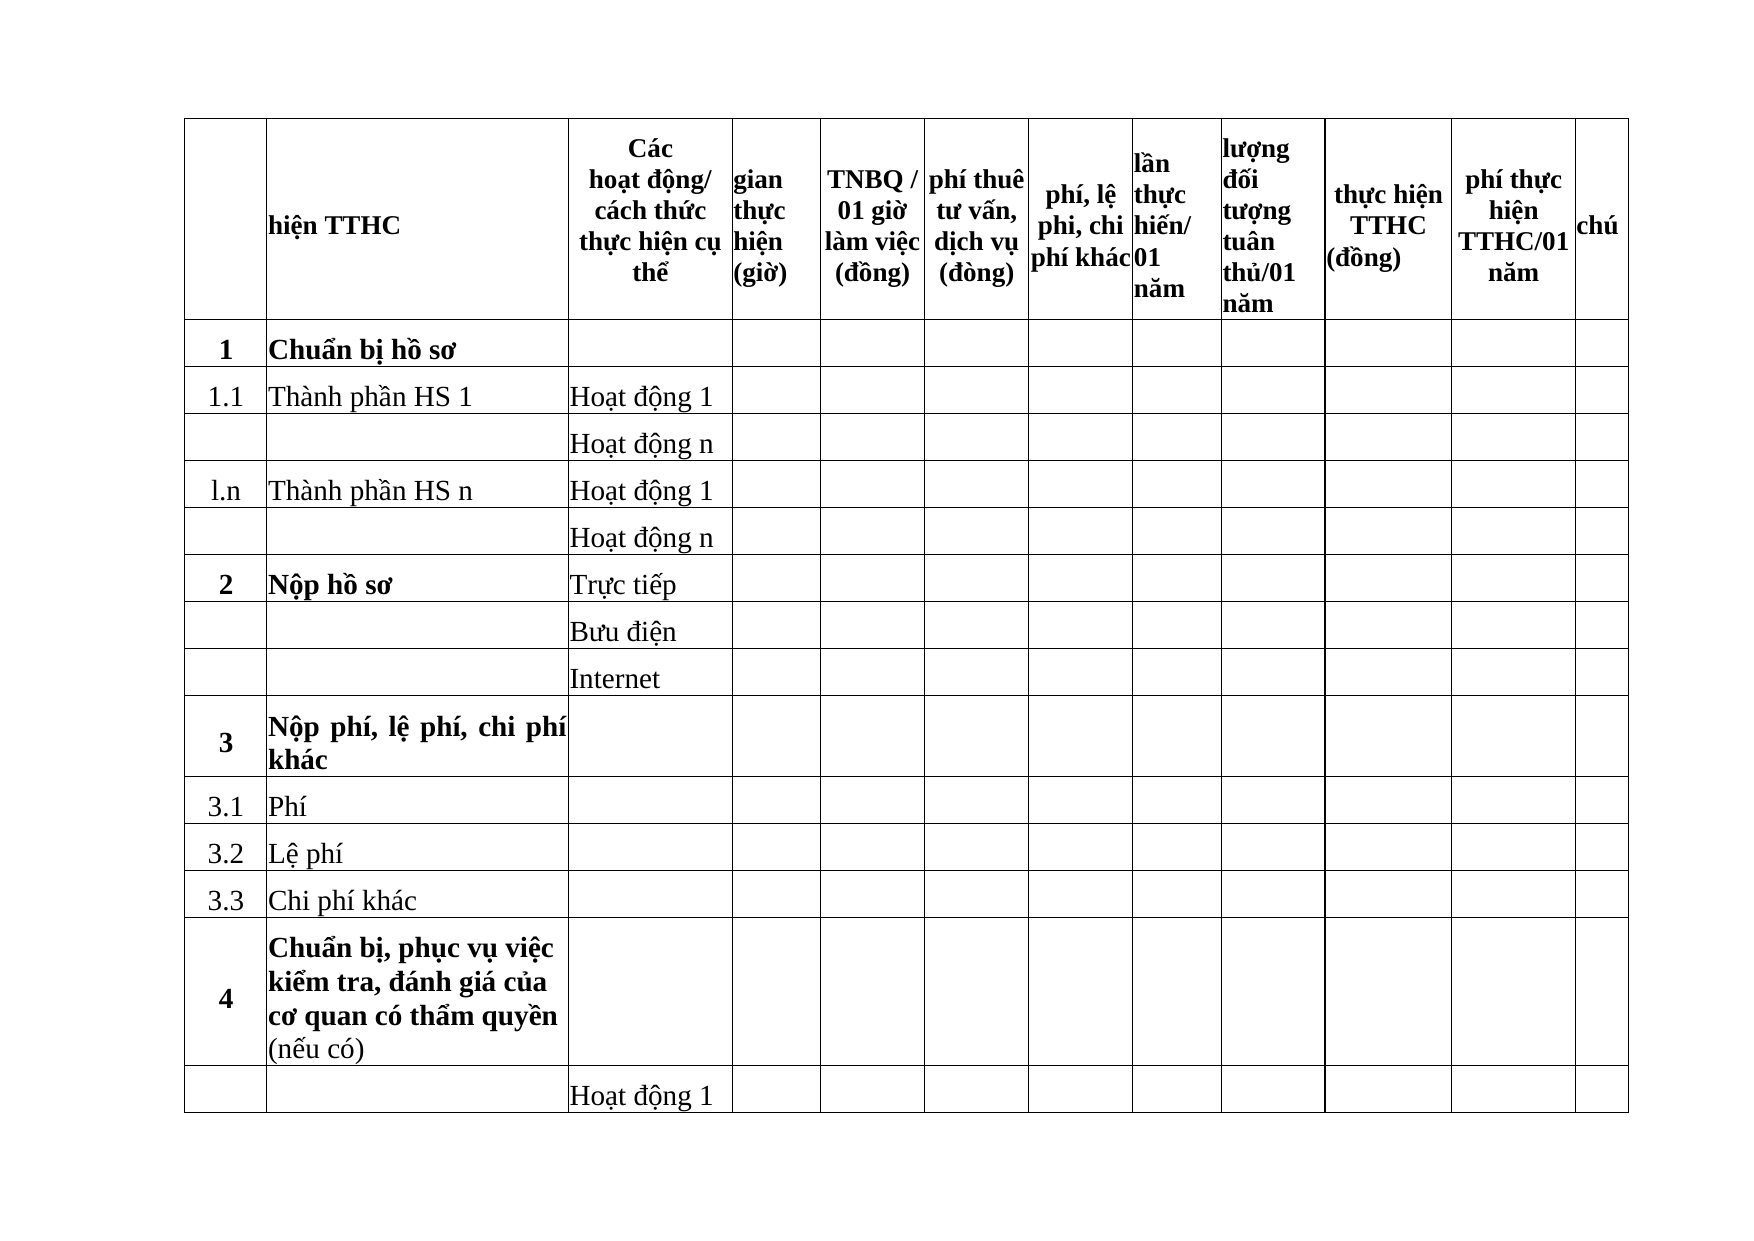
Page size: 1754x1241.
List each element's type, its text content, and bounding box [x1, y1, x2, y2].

table_cell [1133, 918, 1221, 1065]
table_cell [267, 508, 568, 554]
table_cell [1222, 824, 1324, 870]
table_cell [1576, 777, 1628, 823]
table_cell Lệ phí [267, 824, 568, 870]
table_cell [185, 602, 266, 648]
table_cell [1452, 824, 1575, 870]
table_cell l.n [185, 461, 266, 507]
table_cell [569, 918, 732, 1065]
table_cell [1029, 871, 1132, 917]
table_cell [733, 508, 820, 554]
table_cell [1133, 367, 1221, 413]
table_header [1029, 119, 1132, 318]
table_cell [1222, 602, 1324, 648]
table_cell [1029, 602, 1132, 648]
table_cell [925, 367, 1028, 413]
table_cell [733, 777, 820, 823]
table_cell [1452, 871, 1575, 917]
table_cell [1326, 871, 1451, 917]
table_cell Chuẩn bị hồ sơ [267, 320, 568, 366]
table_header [1133, 119, 1221, 318]
table_cell [925, 918, 1028, 1065]
table_cell 2 [185, 555, 266, 601]
table_cell [1133, 414, 1221, 460]
table_cell [925, 777, 1028, 823]
table_cell [1576, 320, 1628, 366]
table_cell Bưu điện [569, 602, 732, 648]
table_cell [1576, 824, 1628, 870]
table_cell [1576, 414, 1628, 460]
table_cell [925, 696, 1028, 776]
table_cell [1222, 320, 1324, 366]
table_cell [1133, 777, 1221, 823]
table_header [821, 119, 924, 318]
table_cell [1029, 461, 1132, 507]
table_cell [821, 461, 924, 507]
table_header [733, 119, 820, 318]
table_cell [1133, 461, 1221, 507]
table_cell [1222, 918, 1324, 1065]
table_cell [821, 555, 924, 601]
table_cell [1452, 508, 1575, 554]
table_cell [1133, 508, 1221, 554]
table_cell Chuẩn bị, phục vụ việc kiểm tra, đánh giá của cơ quan có thẩm quyền (nếu có) [267, 918, 568, 1065]
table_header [569, 119, 732, 318]
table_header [267, 119, 568, 318]
table_cell [569, 696, 732, 776]
table_cell [1133, 320, 1221, 366]
table_cell Chi phí khác [267, 871, 568, 917]
table_cell [1326, 414, 1451, 460]
table_cell [1222, 555, 1324, 601]
table_cell [733, 414, 820, 460]
table_cell [1029, 555, 1132, 601]
table_cell [1576, 555, 1628, 601]
table_cell [569, 777, 732, 823]
table_cell [1222, 461, 1324, 507]
table_cell [185, 414, 266, 460]
table_cell [925, 461, 1028, 507]
table_cell [1576, 649, 1628, 695]
table_cell [1452, 696, 1575, 776]
table_cell [821, 414, 924, 460]
table_cell [925, 555, 1028, 601]
table_cell [569, 871, 732, 917]
table_cell [1452, 320, 1575, 366]
table_cell [821, 367, 924, 413]
table_cell [821, 918, 924, 1065]
table_cell 1 [185, 320, 266, 366]
table_cell [1576, 918, 1628, 1065]
table_cell [1133, 602, 1221, 648]
table_cell [185, 508, 266, 554]
table_cell [1029, 824, 1132, 870]
table_cell [267, 602, 568, 648]
table_cell [569, 824, 732, 870]
table_cell [821, 602, 924, 648]
table_cell [1452, 461, 1575, 507]
table_cell [1452, 649, 1575, 695]
table_cell [1576, 602, 1628, 648]
table_cell [1326, 555, 1451, 601]
table_cell [821, 871, 924, 917]
table_cell [1326, 461, 1451, 507]
table_cell [1326, 696, 1451, 776]
table_cell [267, 414, 568, 460]
table_cell [1133, 1066, 1221, 1112]
table_cell Nộp phí, lệ phí, chi phí khác [267, 696, 568, 776]
table_cell [821, 696, 924, 776]
table_cell [185, 1066, 266, 1112]
table_cell [1576, 461, 1628, 507]
table_cell [1576, 1066, 1628, 1112]
table_cell Hoạt động 1 [569, 461, 732, 507]
table_cell [1326, 602, 1451, 648]
table_cell [925, 320, 1028, 366]
table_cell [1133, 649, 1221, 695]
table_cell [1326, 367, 1451, 413]
table_cell [821, 1066, 924, 1112]
table_cell Nộp hồ sơ [267, 555, 568, 601]
table_cell [925, 871, 1028, 917]
table_cell Phí [267, 777, 568, 823]
table_cell [1576, 508, 1628, 554]
table_cell [1029, 508, 1132, 554]
table_cell [1576, 696, 1628, 776]
table_cell [821, 320, 924, 366]
table_cell [821, 649, 924, 695]
table_cell [925, 508, 1028, 554]
table_cell [1222, 777, 1324, 823]
table_cell [1452, 918, 1575, 1065]
table_cell [1222, 367, 1324, 413]
table_cell [185, 649, 266, 695]
table_cell [733, 1066, 820, 1112]
table_cell [733, 871, 820, 917]
table_cell [1452, 602, 1575, 648]
table_cell 3.3 [185, 871, 266, 917]
table_cell Hoạt động 1 [569, 367, 732, 413]
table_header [1326, 119, 1451, 318]
table_cell [1326, 824, 1451, 870]
table_cell Hoạt động n [569, 508, 732, 554]
table_cell [821, 777, 924, 823]
table_cell [1452, 1066, 1575, 1112]
table_cell [925, 602, 1028, 648]
table_cell [1452, 777, 1575, 823]
table_cell [1029, 696, 1132, 776]
table_cell [925, 1066, 1028, 1112]
table_cell [1222, 649, 1324, 695]
table_cell Trực tiếp [569, 555, 732, 601]
table_header STT [185, 119, 266, 318]
table_cell 1.1 [185, 367, 266, 413]
table_cell 4 [185, 918, 266, 1065]
table_cell [1133, 871, 1221, 917]
table_cell [1326, 777, 1451, 823]
table_cell [733, 918, 820, 1065]
table_cell [1133, 555, 1221, 601]
table_cell [925, 649, 1028, 695]
table_cell [1222, 696, 1324, 776]
table_cell [1326, 508, 1451, 554]
table_cell [733, 367, 820, 413]
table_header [1452, 119, 1575, 318]
table_cell [821, 508, 924, 554]
table_cell [925, 414, 1028, 460]
table_cell [1576, 367, 1628, 413]
table_cell 3.2 [185, 824, 266, 870]
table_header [925, 119, 1028, 318]
table_cell [733, 696, 820, 776]
table_cell [1029, 1066, 1132, 1112]
table_cell Hoạt động 1 [569, 1066, 732, 1112]
table_cell [569, 320, 732, 366]
table_cell [733, 555, 820, 601]
table_cell [925, 824, 1028, 870]
table_cell [1133, 696, 1221, 776]
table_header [1222, 119, 1324, 318]
table_cell [733, 649, 820, 695]
table_cell [1029, 414, 1132, 460]
table_cell [733, 824, 820, 870]
table_cell 3.1 [185, 777, 266, 823]
table_header Ghi chú [1576, 119, 1628, 318]
table_cell [821, 824, 924, 870]
table_cell Internet [569, 649, 732, 695]
table_cell Hoạt động n [569, 414, 732, 460]
table_cell [733, 320, 820, 366]
table_cell [1452, 414, 1575, 460]
table_cell [1029, 777, 1132, 823]
table_cell [1326, 918, 1451, 1065]
table_cell [1029, 918, 1132, 1065]
table_cell Thành phần HS n [267, 461, 568, 507]
table_cell [1452, 555, 1575, 601]
table_cell 3 [185, 696, 266, 776]
table_cell [1326, 320, 1451, 366]
table_cell Thành phần HS 1 [267, 367, 568, 413]
table_cell [267, 649, 568, 695]
table_cell [1576, 871, 1628, 917]
table_cell [267, 1066, 568, 1112]
table_cell [1452, 367, 1575, 413]
table_cell [733, 602, 820, 648]
table_cell [1222, 871, 1324, 917]
table_cell [733, 461, 820, 507]
table_cell [1029, 320, 1132, 366]
table_cell [1029, 367, 1132, 413]
table_cell [1222, 1066, 1324, 1112]
table_cell [1222, 508, 1324, 554]
table_cell [1326, 649, 1451, 695]
table_cell [1326, 1066, 1451, 1112]
table_cell [1029, 649, 1132, 695]
table_cell [1133, 824, 1221, 870]
table_cell [1222, 414, 1324, 460]
